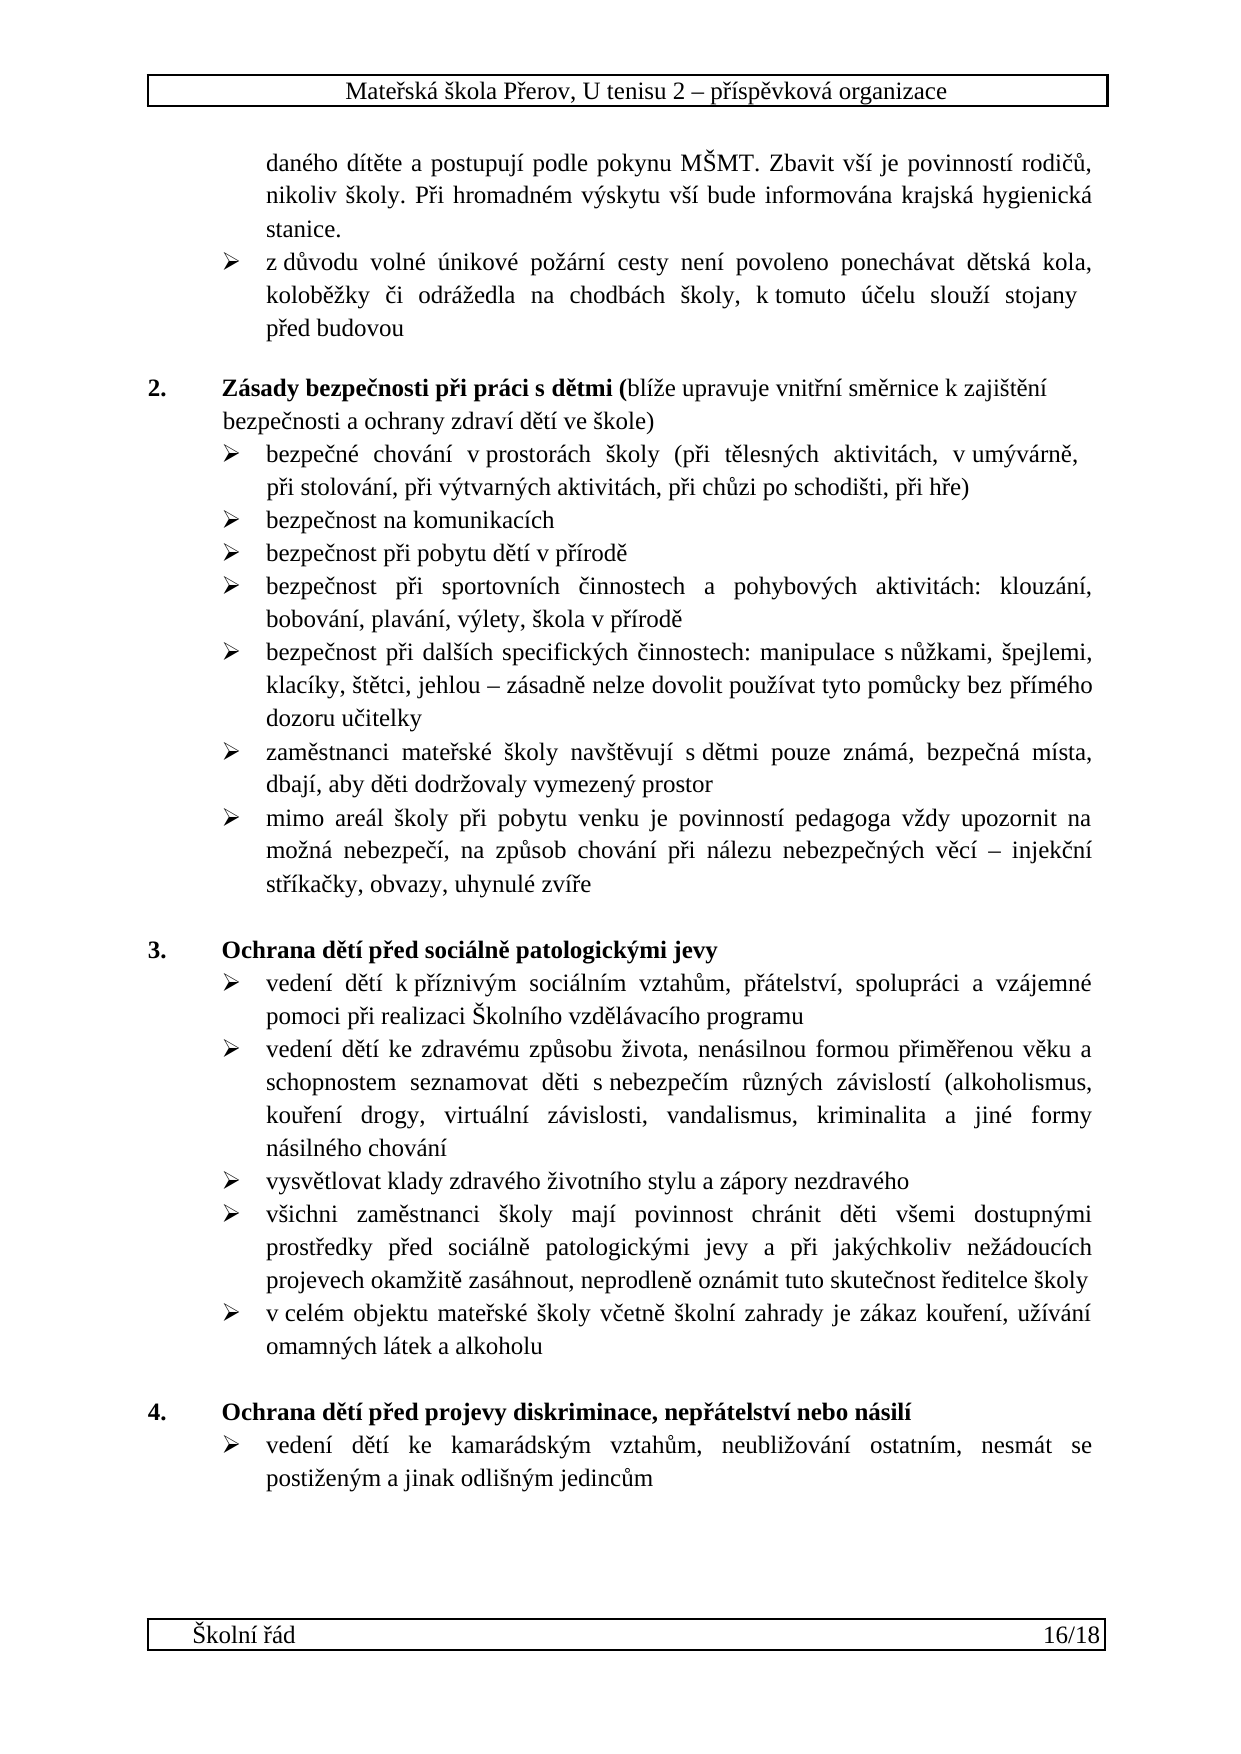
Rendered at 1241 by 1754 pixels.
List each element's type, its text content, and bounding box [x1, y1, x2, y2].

text 4. Ochrana dětí před projevy diskriminace, nepřátelství nebo násilí [148, 1397, 1093, 1426]
list bezpečnost při dalších specifických činnostech: manipulace s nůžkami, špejlemi, klacíky, štětci, jehlou – zásadně nelze dovolit používat tyto pomůcky bez přímého dozoru učitelky [221, 637, 1093, 732]
list vedení dětí ke zdravému způsobu života, nenásilnou formou přiměřenou věku a schopnostem seznamovat děti s nebezpečím různých závislostí (alkoholismus, kouření drogy, virtuální závislosti, vandalismus, kriminalita a jiné formy násilného chování [221, 1034, 1093, 1162]
list bezpečnost na komunikacích [221, 505, 1093, 534]
text 3. Ochrana dětí před sociálně patologickými jevy [148, 935, 1093, 963]
list vysvětlovat klady zdravého životního stylu a zápory nezdravého [221, 1166, 1093, 1194]
list bezpečnost při sportovních činnostech a pohybových aktivitách: klouzání, bobování, plavání, výlety, škola v přírodě [221, 571, 1093, 633]
list mimo areál školy při pobytu venku je povinností pedagoga vždy upozornit na možná nebezpečí, na způsob chování při nálezu nebezpečných věcí – injekční stříkačky, obvazy, uhynulé zvíře [221, 803, 1093, 897]
text 2. Zásady bezpečnosti při práci s dětmi (blíže upravuje vnitřní směrnice k zajištění bezpečnosti a ochrany zdraví dětí ve škole) [148, 373, 1093, 435]
list v celém objektu mateřské školy včetně školní zahrady je zákaz kouření, užívání omamných látek a alkoholu [221, 1298, 1093, 1360]
list všichni zaměstnanci školy mají povinnost chránit děti všemi dostupnými prostředky před sociálně patologickými jevy a při jakýchkoliv nežádoucích projevech okamžitě zasáhnout, neprodleně oznámit tuto skutečnost ředitelce školy [221, 1199, 1093, 1294]
list vedení dětí ke kamarádským vztahům, neubližování ostatním, nesmát se postiženým a jinak odlišným jedincům [221, 1430, 1093, 1492]
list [221, 148, 1093, 242]
list zaměstnanci mateřské školy navštěvují s dětmi pouze známá, bezpečná místa, dbají, aby děti dodržovaly vymezený prostor [221, 737, 1093, 798]
list bezpečnost při pobytu dětí v přírodě [221, 538, 1093, 567]
list vedení dětí k příznivým sociálním vztahům, přátelství, spolupráci a vzájemné pomoci při realizaci Školního vzdělávacího programu [221, 968, 1093, 1029]
list z důvodu volné únikové požární cesty není povoleno ponechávat dětská kola, koloběžky či odrážedla na chodbách školy, k tomuto účelu slouží stojany před budovou [221, 247, 1093, 341]
list bezpečné chování v prostorách školy (při tělesných aktivitách, v umývárně, při stolování, při výtvarných aktivitách, při chůzi po schodišti, při hře) [221, 439, 1093, 501]
